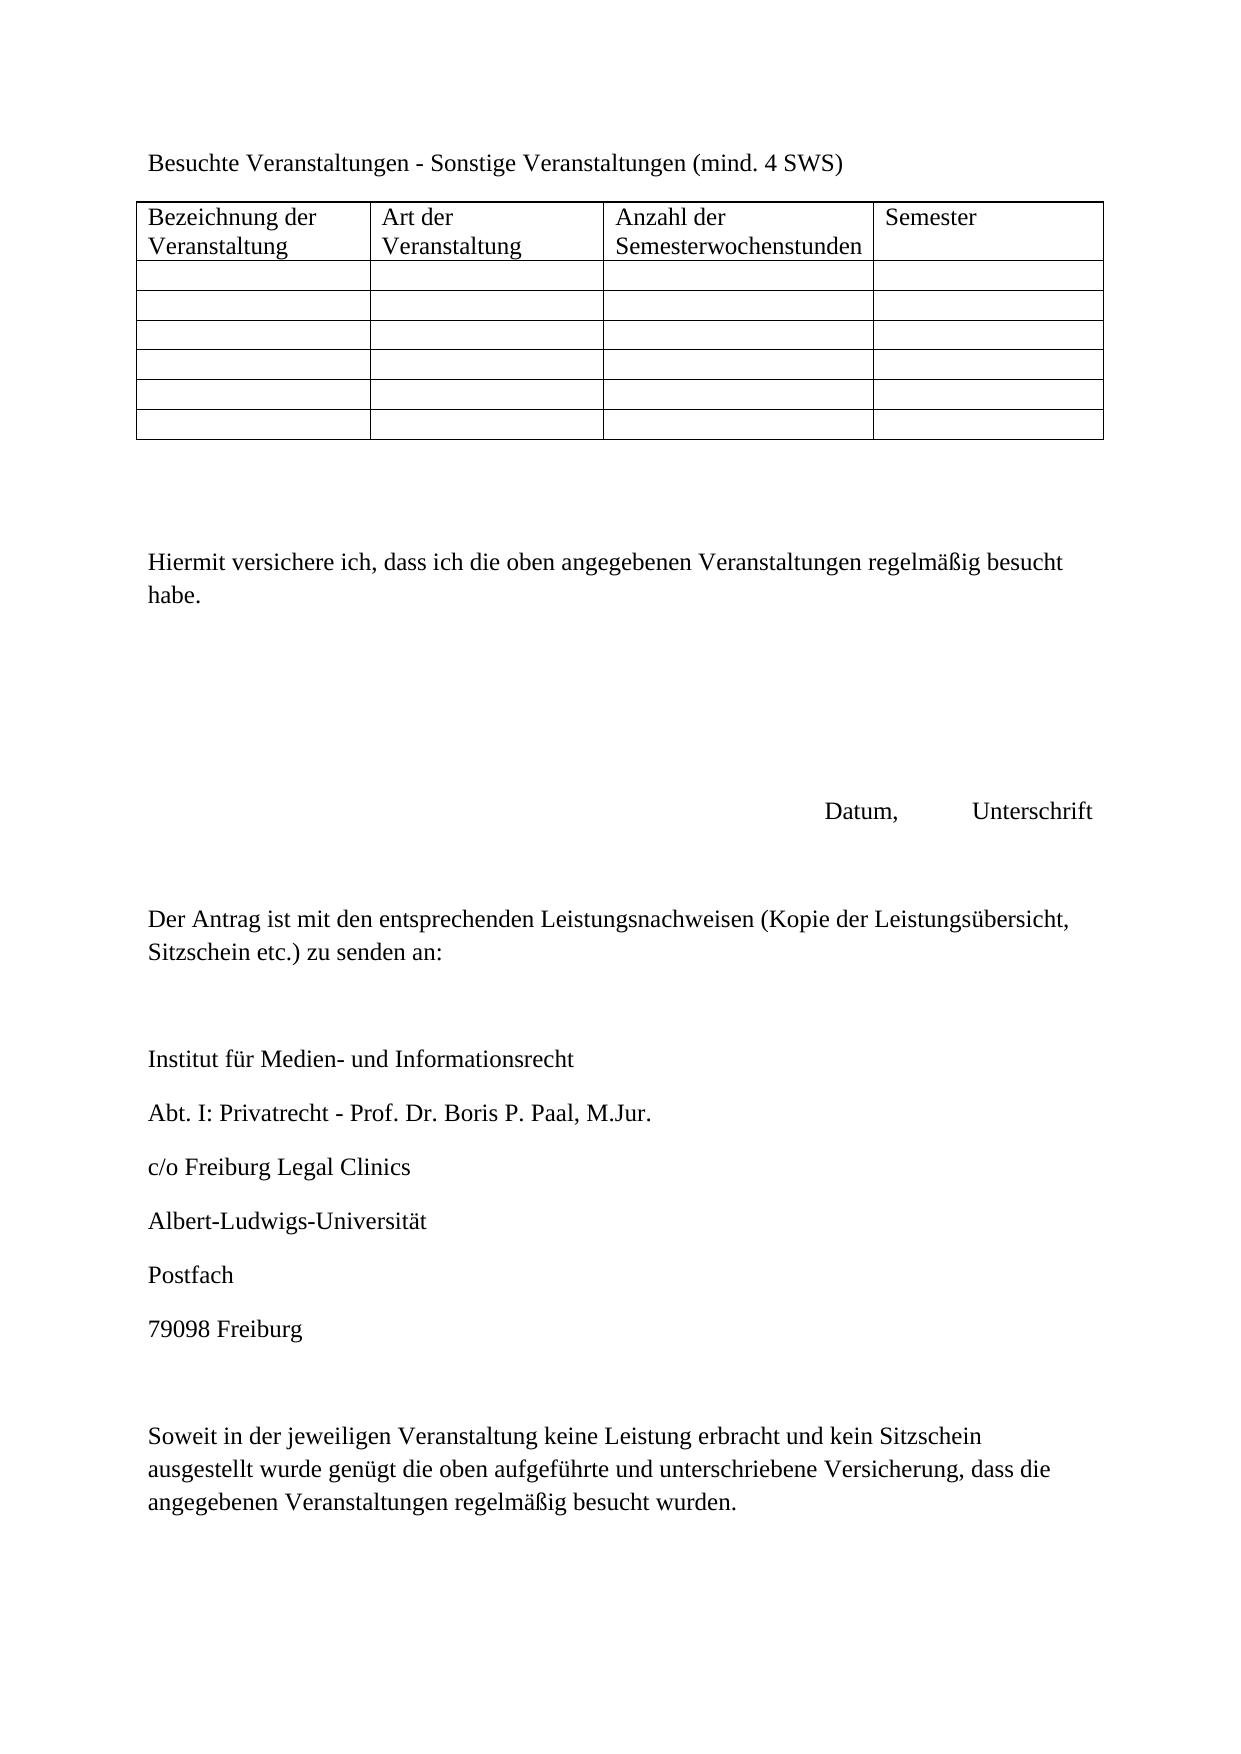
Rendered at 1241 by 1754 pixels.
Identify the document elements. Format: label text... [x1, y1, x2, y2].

table_cell [137, 321, 370, 349]
table_cell [137, 291, 370, 319]
table_cell [371, 321, 603, 349]
text Albert-Ludwigs-Universität [148, 1206, 1093, 1235]
table_cell [604, 321, 873, 349]
table_header Bezeichnung der Veranstaltung [137, 203, 370, 260]
table_header Art der Veranstaltung [371, 203, 603, 260]
table_cell [371, 350, 603, 379]
table_cell [874, 261, 1103, 290]
text 79098 Freiburg [148, 1314, 1093, 1342]
text Datum, Unterschrift [148, 796, 1093, 825]
table_cell [604, 261, 873, 290]
table_header Anzahl der Semesterwochenstunden [604, 203, 873, 260]
table_cell [874, 291, 1103, 319]
table_cell [371, 410, 603, 439]
table_cell [604, 410, 873, 439]
text Der Antrag ist mit den entsprechenden Leistungsnachweisen (Kopie der Leistungsübersicht, Sitzschein etc.) zu senden an: [148, 904, 1093, 965]
table_cell [371, 261, 603, 290]
table_cell [604, 350, 873, 379]
table_cell [137, 380, 370, 409]
text Soweit in der jeweiligen Veranstaltung keine Leistung erbracht und kein Sitzschein ausgestellt wurde genügt die oben aufgeführte und unterschriebene Versicherung, dass die angegebenen Veranstaltungen regelmäßig besucht wurden. [148, 1421, 1093, 1516]
table_cell [874, 380, 1103, 409]
text Abt. I: Privatrecht - Prof. Dr. Boris P. Paal, M.Jur. [148, 1098, 1093, 1127]
table_cell [371, 291, 603, 319]
table_cell [874, 410, 1103, 439]
table_cell [137, 410, 370, 439]
text Postfach [148, 1260, 1093, 1288]
text Hiermit versichere ich, dass ich die oben angegebenen Veranstaltungen regelmäßig besucht habe. [148, 547, 1093, 609]
table_cell [137, 350, 370, 379]
text Institut für Medien- und Informationsrecht [148, 1044, 1093, 1073]
table_header Semester [874, 203, 1103, 260]
table_cell [137, 261, 370, 290]
text Besuchte Veranstaltungen - Sonstige Veranstaltungen (mind. 4 SWS) [148, 148, 1093, 176]
table_cell [874, 321, 1103, 349]
table_cell [604, 291, 873, 319]
table_cell [604, 380, 873, 409]
table_cell [371, 380, 603, 409]
text c/o Freiburg Legal Clinics [148, 1152, 1093, 1181]
table_cell [874, 350, 1103, 379]
